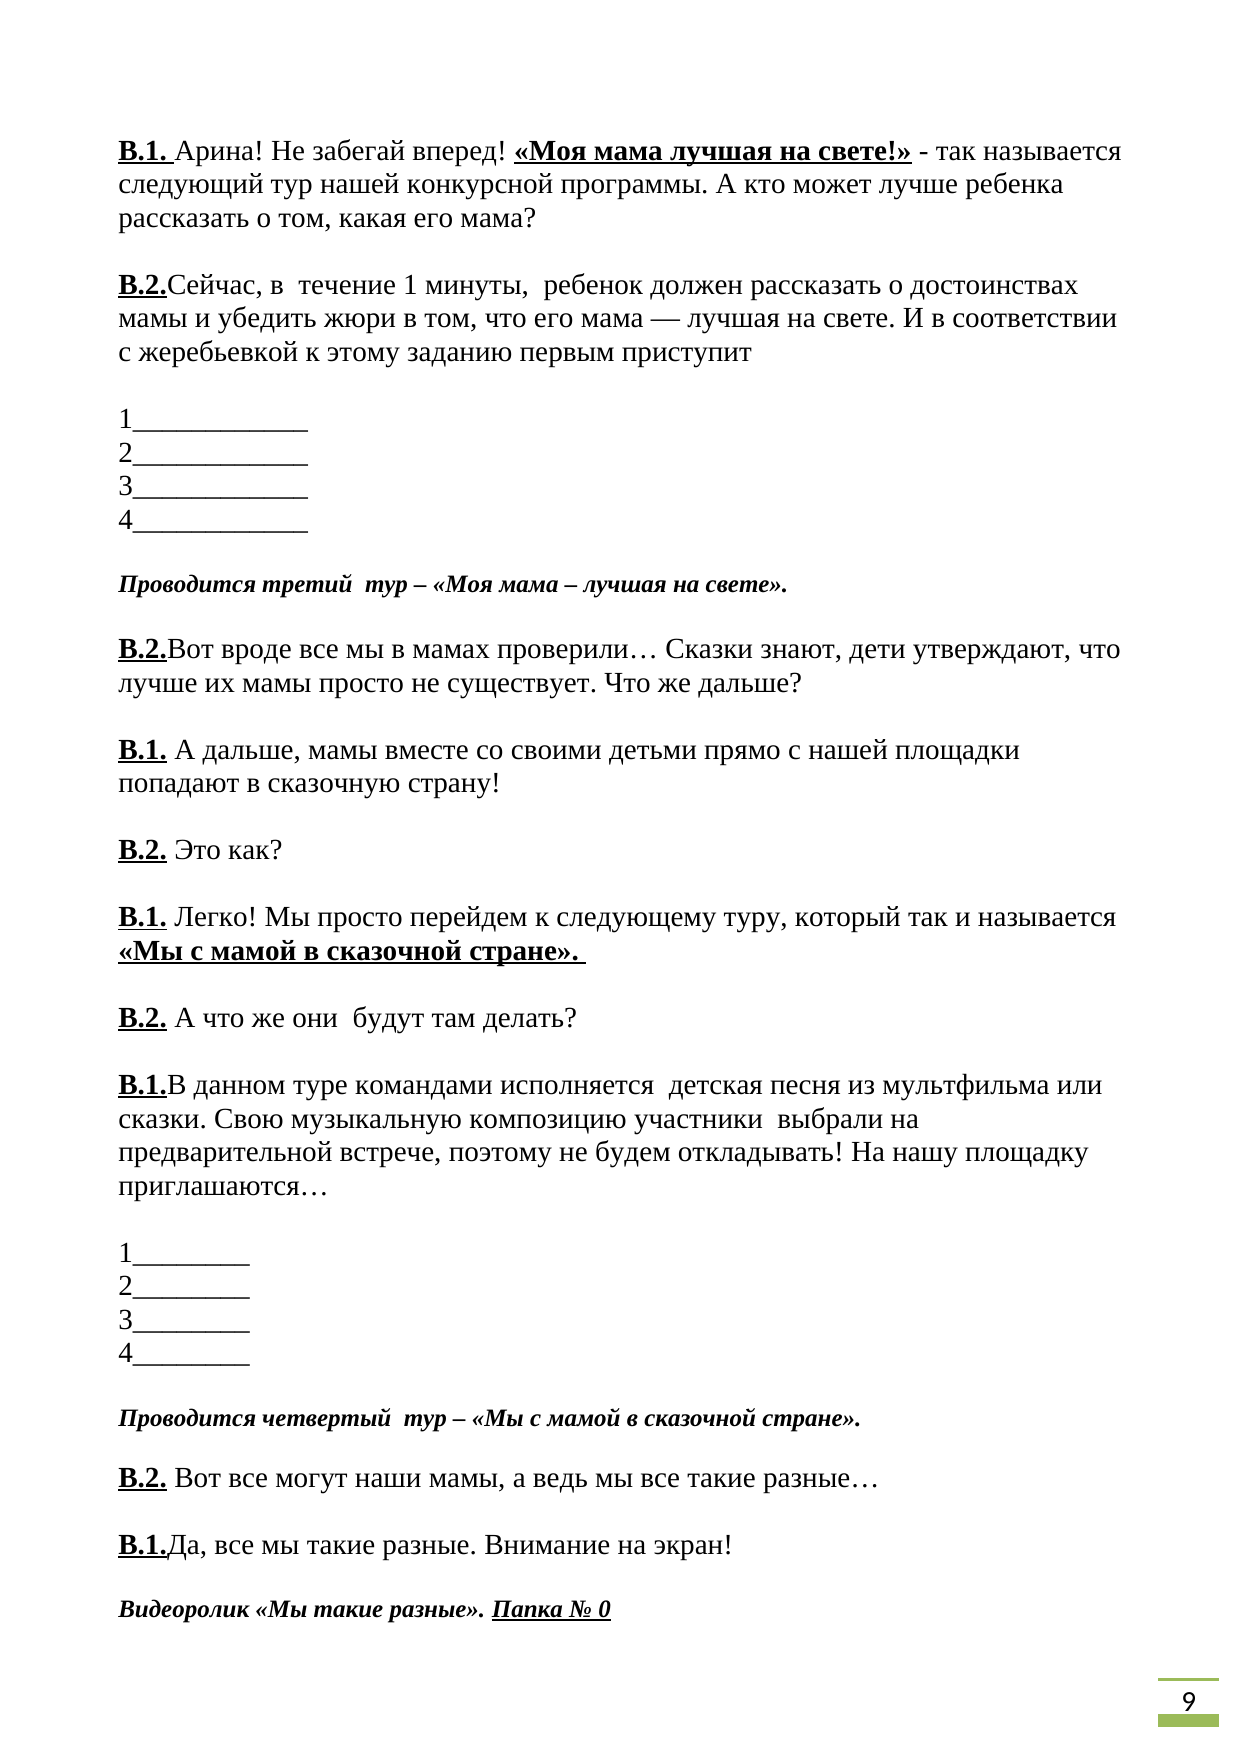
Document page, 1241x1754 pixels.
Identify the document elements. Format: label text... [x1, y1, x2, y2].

text В.1.Да, все мы такие разные. Внимание на экран! [118, 1527, 1137, 1561]
text 2________ [118, 1268, 1137, 1302]
text 1________ [118, 1235, 1137, 1268]
text В.1. А дальше, мамы вместе со своими детьми прямо с нашей площадки попадают в сказочную страну! [118, 732, 1137, 799]
text Проводится третий тур – «Моя мама – лучшая на свете». [118, 569, 1137, 598]
text 1____________ [118, 401, 1137, 435]
text 2____________ [118, 435, 1137, 468]
text В.1. Легко! Мы просто перейдем к следующему туру, который так и называется «Мы с мамой в сказочной стране». [118, 899, 1137, 967]
text 3____________ [118, 468, 1137, 502]
text 3________ [118, 1302, 1137, 1336]
text Проводится четвертый тур – «Мы с мамой в сказочной стране». [118, 1403, 1137, 1431]
text Видеоролик «Мы такие разные». Папка № 0 [118, 1594, 1137, 1623]
text В.2.Вот вроде все мы в мамах проверили… Сказки знают, дети утверждают, что лучше их мамы просто не существует. Что же дальше? [118, 631, 1137, 698]
text 4____________ [118, 502, 1137, 535]
text В.2. А что же они будут там делать? [118, 1000, 1137, 1034]
text В.2. Это как? [118, 832, 1137, 866]
text В.1.В данном туре командами исполняется детская песня из мультфильма или сказки. Свою музыкальную композицию участники выбрали на предварительной встрече, поэтому не будем откладывать! На нашу площадку приглашаются… [118, 1067, 1137, 1201]
text В.1. Арина! Не забегай вперед! «Моя мама лучшая на свете!» - так называется следующий тур нашей конкурсной программы. А кто может лучше ребенка рассказать о том, какая его мама? [118, 133, 1137, 233]
text В.2. Вот все могут наши мамы, а ведь мы все такие разные… [118, 1460, 1137, 1494]
text В.2.Сейчас, в течение 1 минуты, ребенок должен рассказать о достоинствах мамы и убедить жюри в том, что его мама — лучшая на свете. И в соответствии с жеребьевкой к этому заданию первым приступит [118, 267, 1137, 368]
text 4________ [118, 1336, 1137, 1369]
